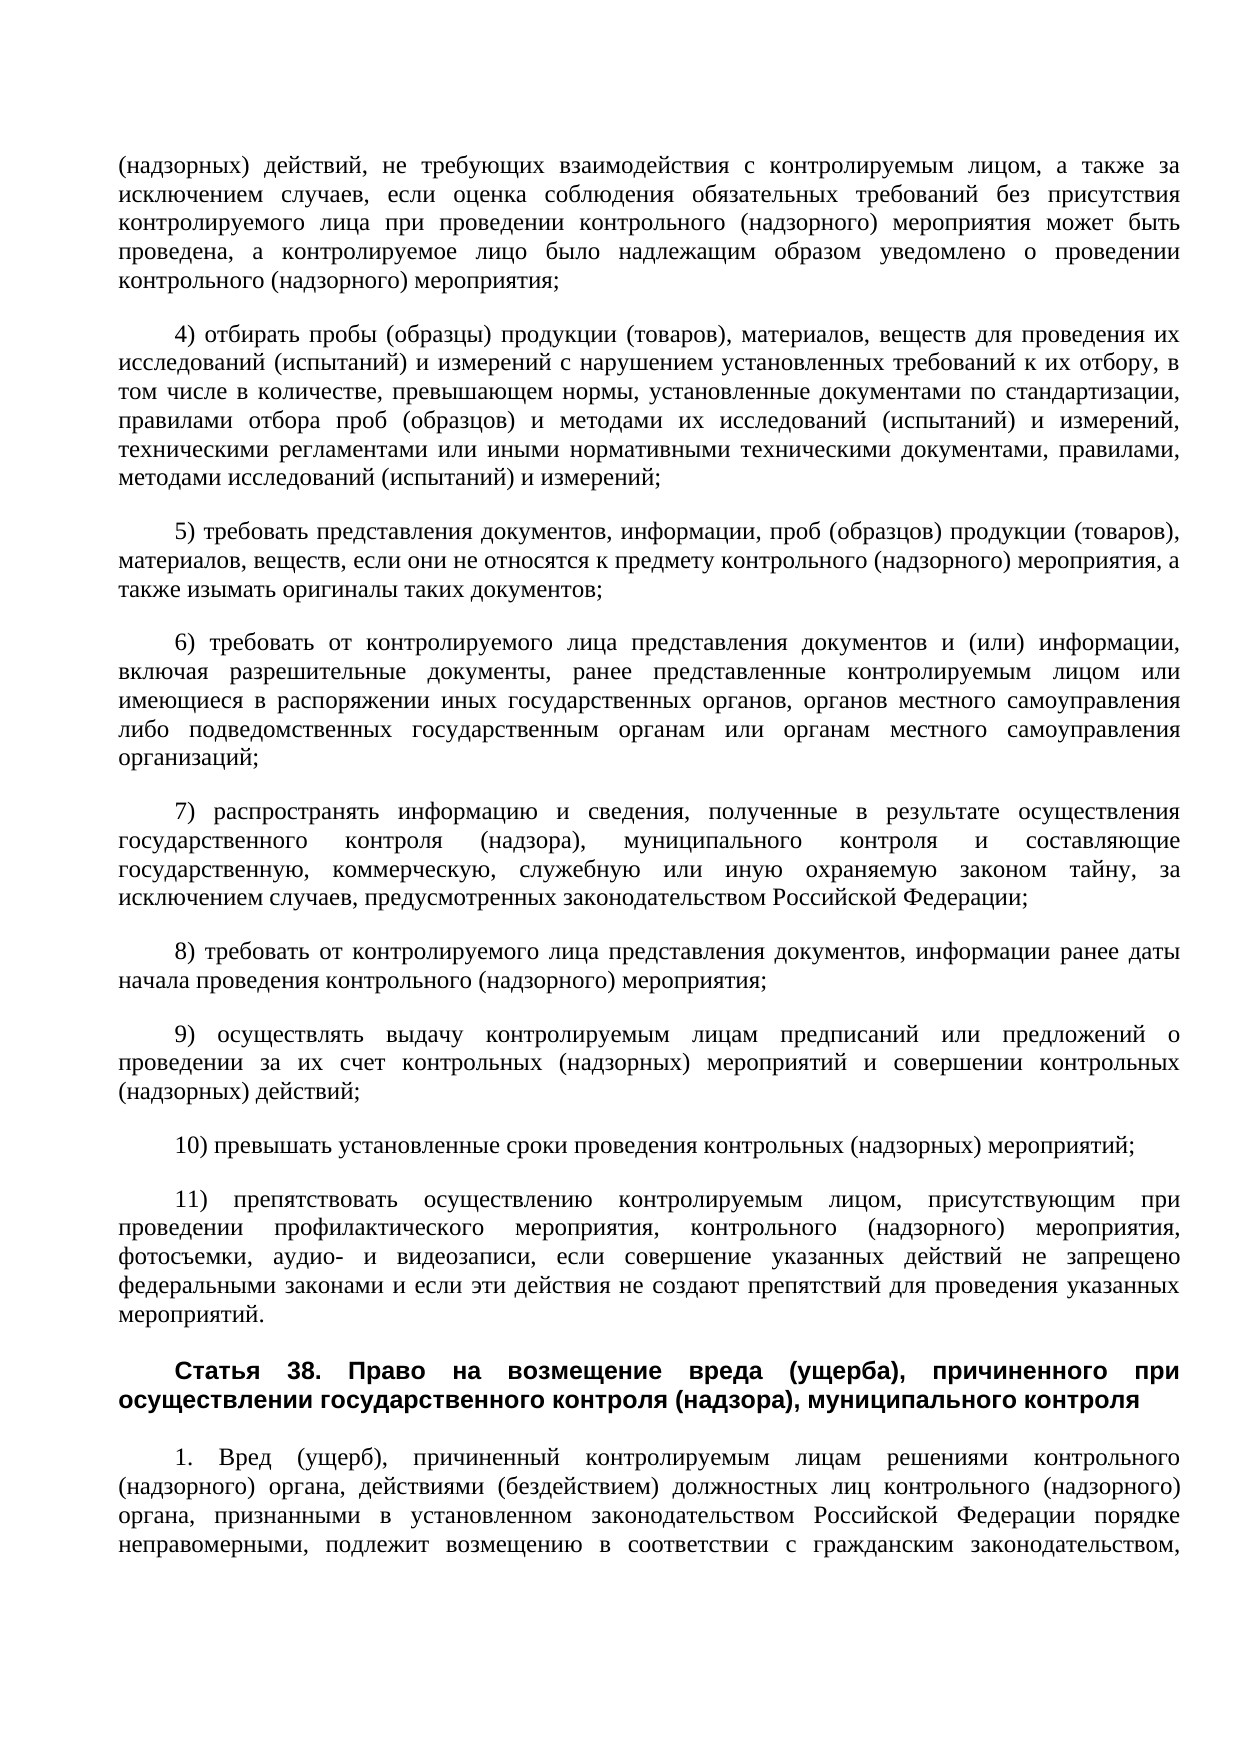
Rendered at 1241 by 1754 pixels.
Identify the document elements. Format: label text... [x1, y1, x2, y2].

text 7) распространять информацию и сведения, полученные в результате осуществления государственного контроля (надзора), муниципального контроля и составляющие государственную, коммерческую, служебную или иную охраняемую законом тайну, за исключением случаев, предусмотренных законодательством Российской Федерации; [118, 796, 1181, 911]
text 5) требовать представления документов, информации, проб (образцов) продукции (товаров), материалов, веществ, если они не относятся к предмету контрольного (надзорного) мероприятия, а также изымать оригиналы таких документов; [118, 516, 1181, 602]
text 9) осуществлять выдачу контролируемым лицам предписаний или предложений о проведении за их счет контрольных (надзорных) мероприятий и совершении контрольных (надзорных) действий; [118, 1019, 1181, 1105]
text 6) требовать от контролируемого лица представления документов и (или) информации, включая разрешительные документы, ранее представленные контролируемым лицом или имеющиеся в распоряжении иных государственных органов, органов местного самоуправления либо подведомственных государственным органам или органам местного самоуправления организаций; [118, 627, 1181, 771]
text 10) превышать установленные сроки проведения контрольных (надзорных) мероприятий; [118, 1130, 1181, 1159]
text 8) требовать от контролируемого лица представления документов, информации ранее даты начала проведения контрольного (надзорного) мероприятия; [118, 936, 1181, 994]
text 4) отбирать пробы (образцы) продукции (товаров), материалов, веществ для проведения их исследований (испытаний) и измерений с нарушением установленных требований к их отбору, в том числе в количестве, превышающем нормы, установленные документами по стандартизации, правилами отбора проб (образцов) и методами их исследований (испытаний) и измерений, техническими регламентами или иными нормативными техническими документами, правилами, методами исследований (испытаний) и измерений; [118, 319, 1181, 491]
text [118, 150, 1181, 294]
text 11) препятствовать осуществлению контролируемым лицом, присутствующим при проведении профилактического мероприятия, контрольного (надзорного) мероприятия, фотосъемки, аудио- и видеозаписи, если совершение указанных действий не запрещено федеральными законами и если эти действия не создают препятствий для проведения указанных мероприятий. [118, 1184, 1181, 1327]
title Статья 38. Право на возмещение вреда (ущерба), причиненного при осуществлении государственного контроля (надзора), муниципального контроля [118, 1356, 1181, 1414]
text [118, 1442, 1181, 1557]
